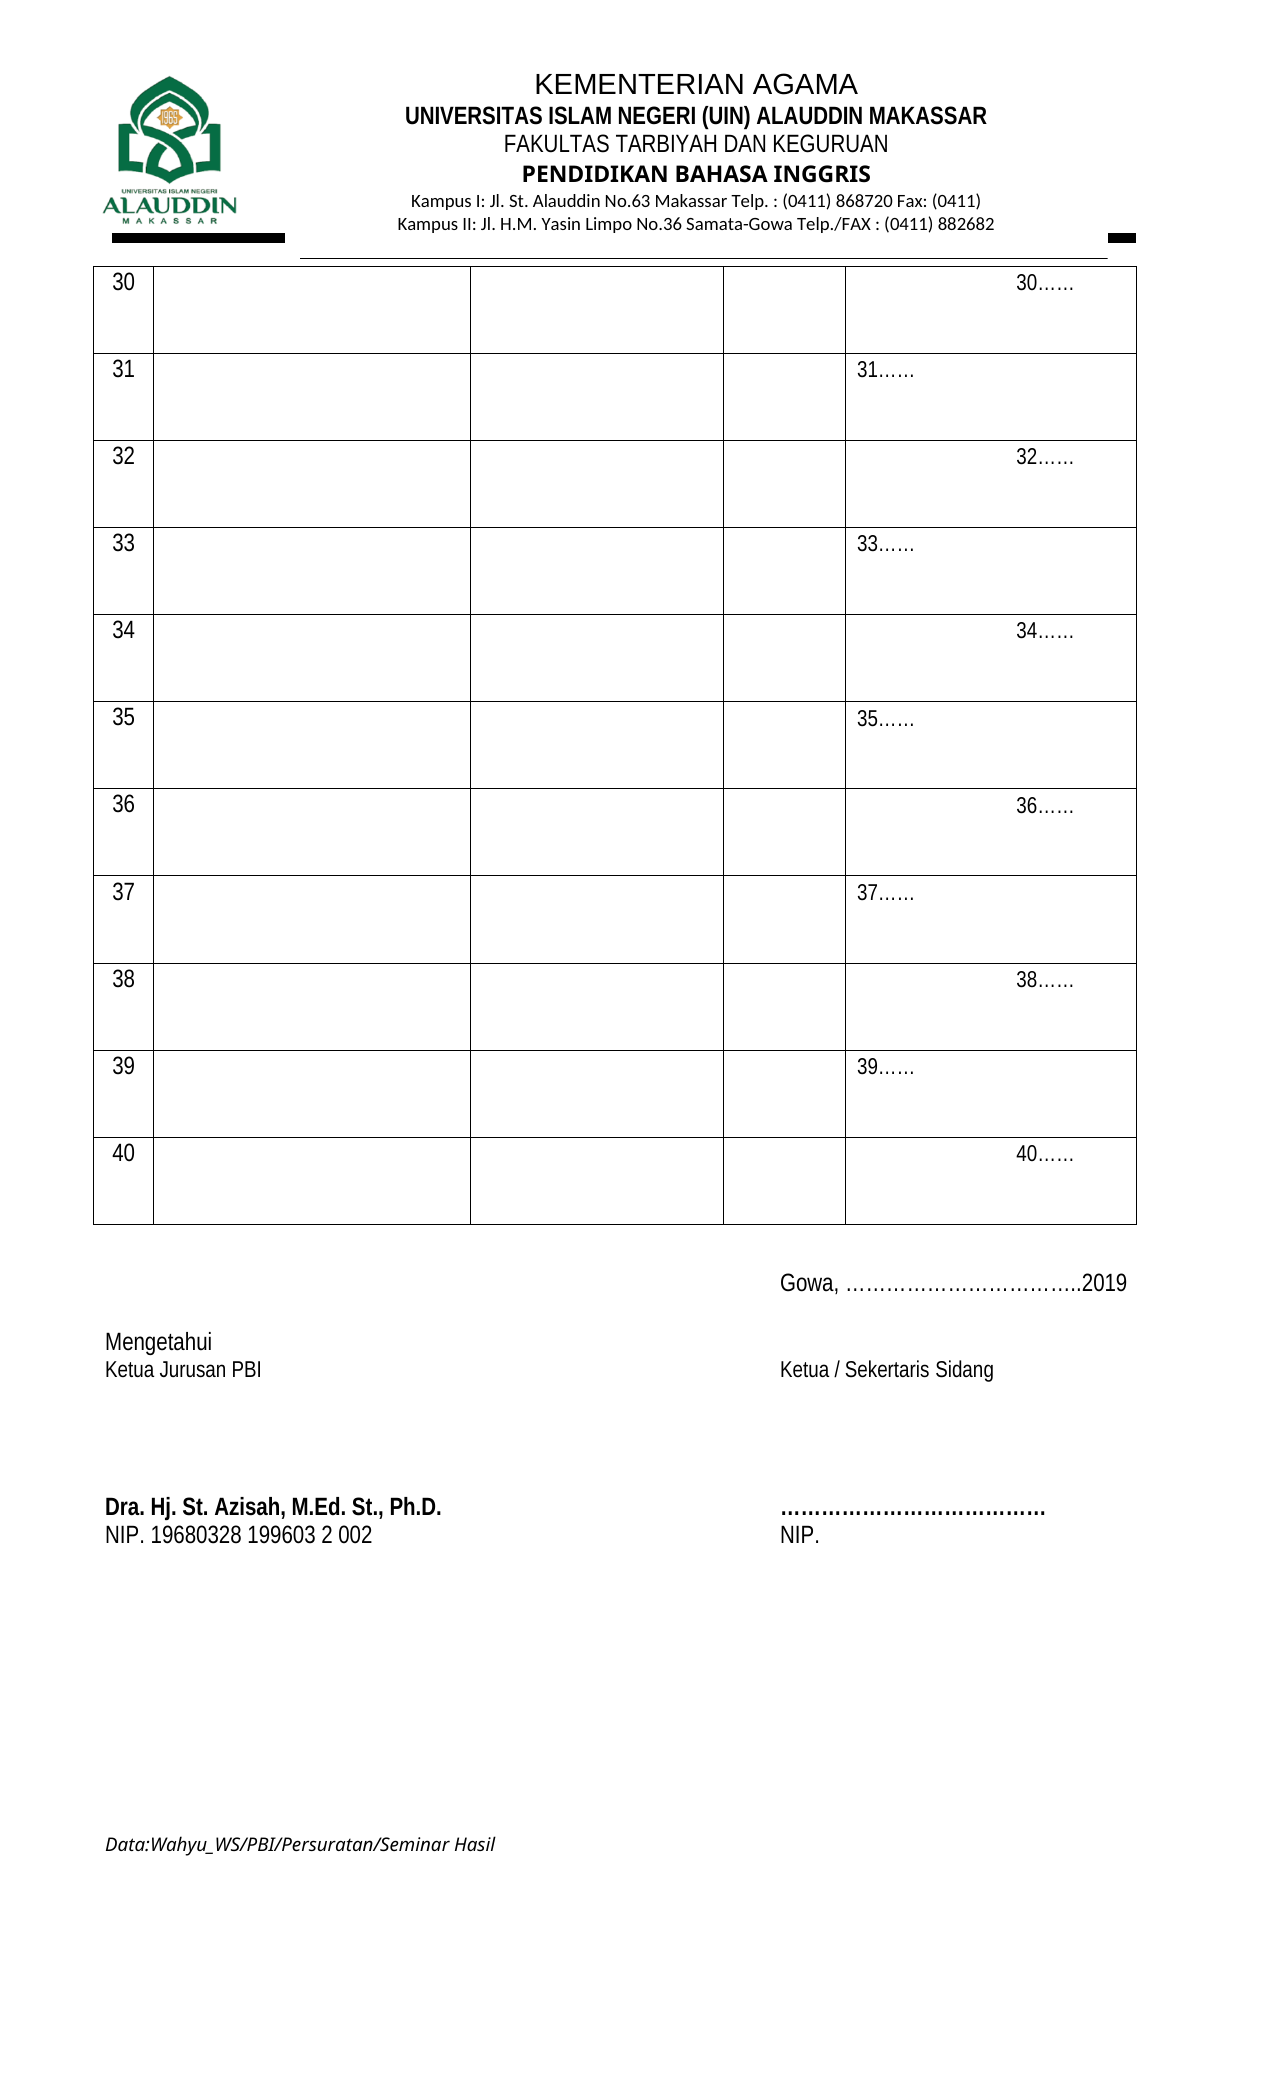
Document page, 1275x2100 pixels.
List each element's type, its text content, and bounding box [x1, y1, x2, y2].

table_cell [471, 789, 723, 875]
table_cell [471, 354, 723, 440]
table_cell [724, 267, 845, 353]
table_cell [846, 615, 1005, 701]
table_cell 35…… [846, 702, 1005, 788]
table_cell 33 [94, 528, 153, 614]
table_cell [846, 964, 1005, 1049]
table_cell [154, 964, 470, 1049]
table_cell 40…… [1005, 1138, 1136, 1224]
table_cell 36 [94, 789, 153, 875]
table_cell [154, 615, 470, 701]
table_cell 39…… [846, 1051, 1005, 1137]
table_cell [471, 615, 723, 701]
table_cell 40 [94, 1138, 153, 1224]
table_cell [471, 964, 723, 1049]
table_cell 35 [94, 702, 153, 788]
table_cell [846, 267, 1005, 353]
table_cell [724, 615, 845, 701]
table_cell 38 [94, 964, 153, 1049]
table_cell [471, 1138, 723, 1224]
table_cell [724, 1051, 845, 1137]
table_cell [471, 441, 723, 527]
table_cell [154, 267, 470, 353]
table_cell 37…… [846, 876, 1005, 962]
text NIP. 19680328 199603 2 002 NIP. [105, 1520, 1170, 1549]
table_cell [154, 441, 470, 527]
table_cell [846, 441, 1005, 527]
table_cell [846, 789, 1005, 875]
table_cell 38…… [1005, 964, 1136, 1049]
text Mengetahui [105, 1327, 1170, 1356]
table_cell 34…… [1005, 615, 1136, 701]
table_cell 30…… [1005, 267, 1136, 353]
table_cell 31 [94, 354, 153, 440]
table_cell [154, 1138, 470, 1224]
text Ketua Jurusan PBI Ketua / Sekertaris Sidang [105, 1356, 1170, 1382]
table_cell 37 [94, 876, 153, 962]
table_cell [1005, 876, 1136, 962]
picture [75, 69, 263, 230]
table_cell [471, 1051, 723, 1137]
text Dra. Hj. St. Azisah, M.Ed. St., Ph.D. ………………………………… [105, 1491, 1170, 1520]
table_cell [724, 789, 845, 875]
table_cell [1005, 528, 1136, 614]
table_cell [154, 528, 470, 614]
table_cell 33…… [846, 528, 1005, 614]
table_cell [724, 354, 845, 440]
table_cell [724, 528, 845, 614]
table_cell [471, 528, 723, 614]
table_cell [724, 876, 845, 962]
table_cell [846, 1138, 1005, 1224]
table_cell [471, 876, 723, 962]
table_cell [154, 876, 470, 962]
table_cell 34 [94, 615, 153, 701]
table_cell [154, 354, 470, 440]
table_cell [1005, 1051, 1136, 1137]
table_cell 32 [94, 441, 153, 527]
table_cell [724, 1138, 845, 1224]
table_cell 39 [94, 1051, 153, 1137]
table_cell [724, 964, 845, 1049]
table_cell [154, 702, 470, 788]
table_cell 36…… [1005, 789, 1136, 875]
table_cell 32…… [1005, 441, 1136, 527]
table_cell [1005, 702, 1136, 788]
table_cell 31…… [846, 354, 1005, 440]
table_cell 30 [94, 267, 153, 353]
text Gowa, ……………………………..2019 [105, 1268, 1170, 1296]
table_cell [724, 441, 845, 527]
table_cell [471, 267, 723, 353]
table_cell [154, 789, 470, 875]
table_cell [154, 1051, 470, 1137]
table_cell [724, 702, 845, 788]
table_cell [1005, 354, 1136, 440]
table_cell [471, 702, 723, 788]
